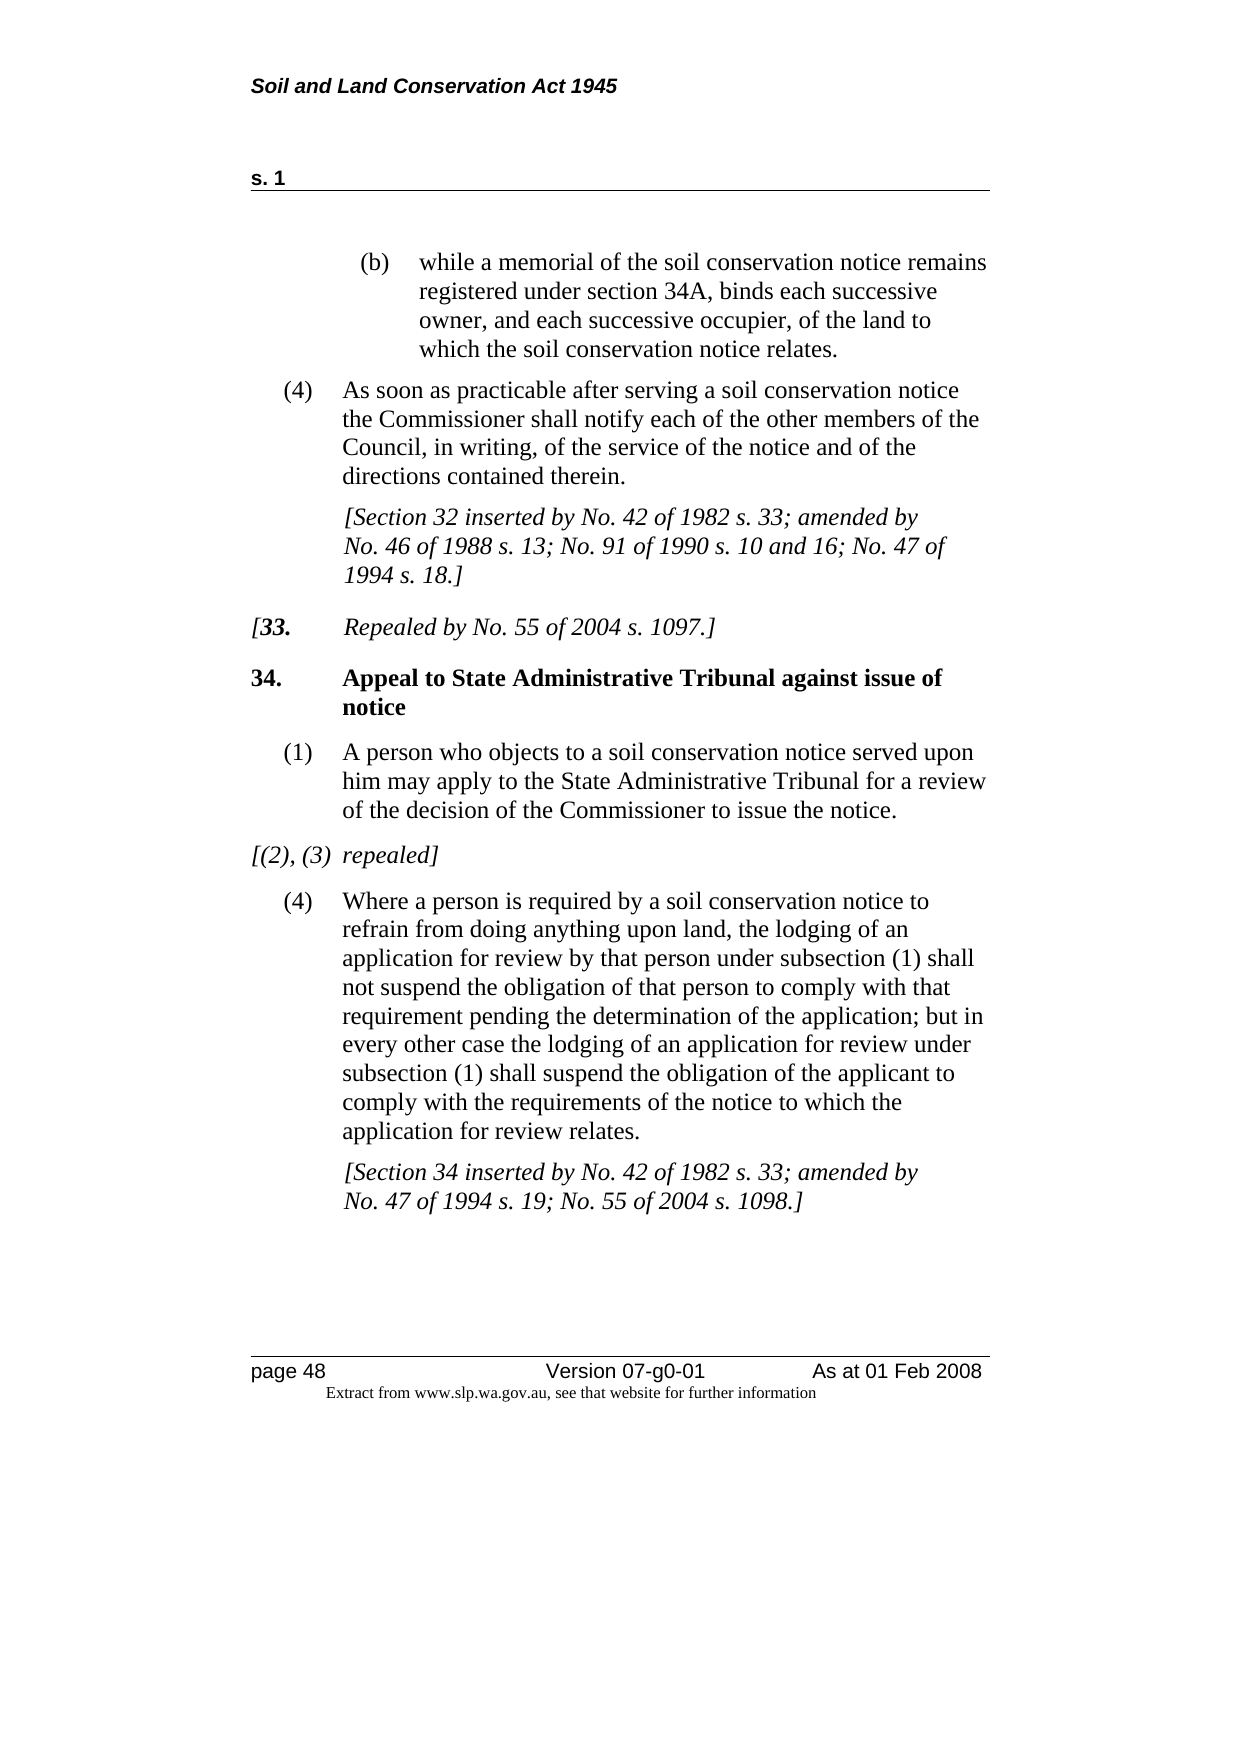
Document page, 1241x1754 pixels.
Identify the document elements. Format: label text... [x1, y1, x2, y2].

text (1) A person who objects to a soil conservation notice served upon him may apply to the State Administrative Tribunal for a review of the decision of the Commissioner to issue the notice. [251, 737, 990, 824]
text (b) while a memorial of the soil conservation notice remains registered under section 34A, binds each successive owner, and each successive occupier, of the land to which the soil conservation notice relates. [251, 247, 990, 362]
text (4) Where a person is required by a soil conservation notice to refrain from doing anything upon land, the lodging of an application for review by that person under subsection (1) shall not suspend the obligation of that person to comply with that requirement pending the determination of the application; but in every other case the lodging of an application for review under subsection (1) shall suspend the obligation of the applicant to comply with the requirements of the notice to which the application for review relates. [251, 886, 990, 1144]
text [Section 32 inserted by No. 42 of 1982 s. 33; amended by No. 46 of 1988 s. 13; No. 91 of 1990 s. 10 and 16; No. 47 of 1994 s. 18.] [251, 502, 990, 589]
text [Section 34 inserted by No. 42 of 1982 s. 33; amended by No. 47 of 1994 s. 19; No. 55 of 2004 s. 1098.] [251, 1157, 990, 1214]
text [33. Repealed by No. 55 of 2004 s. 1097.] [251, 612, 990, 640]
subtitle 34. Appeal to State Administrative Tribunal against issue of notice [251, 663, 990, 721]
text [(2), (3) repealed] [251, 840, 990, 869]
text (4) As soon as practicable after serving a soil conservation notice the Commissioner shall notify each of the other members of the Council, in writing, of the service of the notice and of the directions contained therein. [251, 375, 990, 490]
